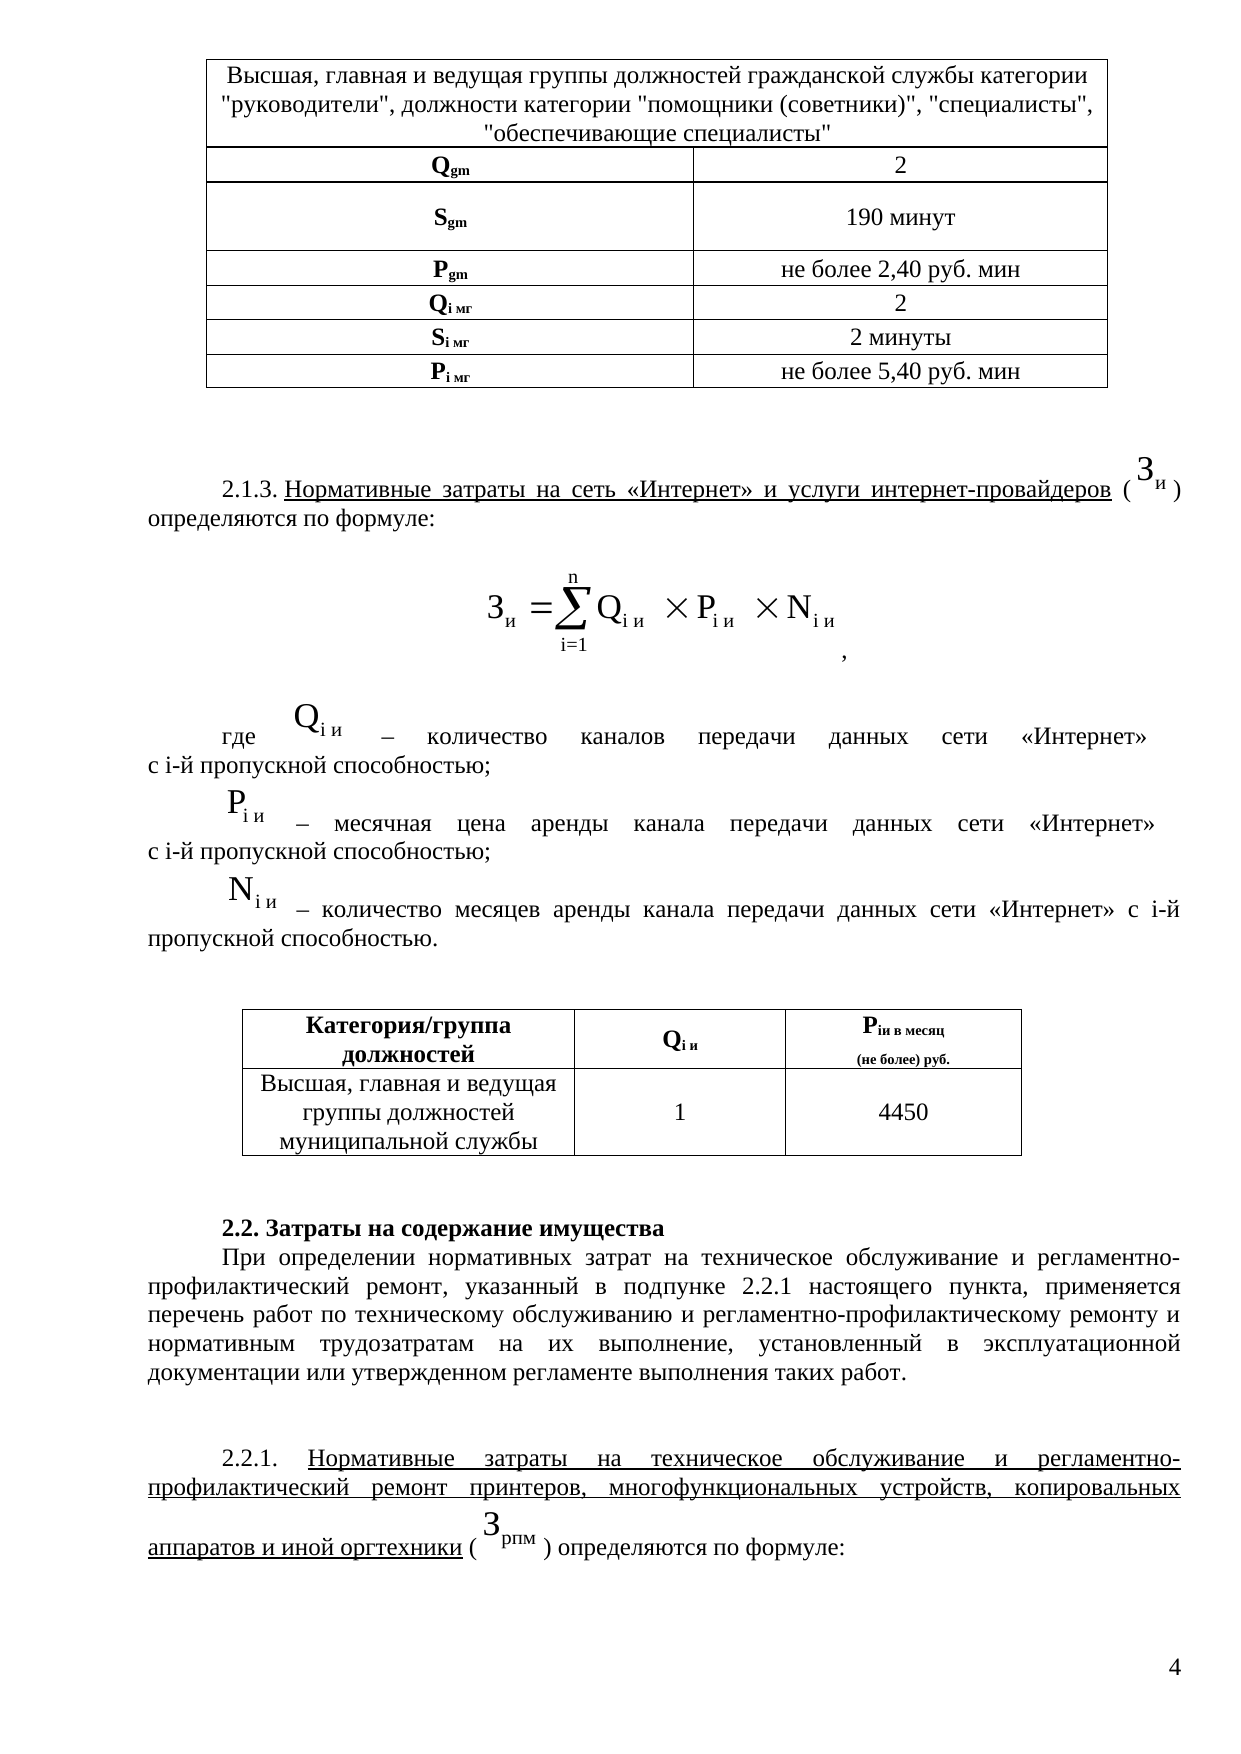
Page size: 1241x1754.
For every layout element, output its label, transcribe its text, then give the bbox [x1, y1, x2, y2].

table_cell 2 [694, 286, 1107, 318]
table_cell 2 минуты [694, 320, 1107, 353]
table_cell Si мг [207, 320, 693, 353]
text – месячная цена аренды канала передачи данных сети «Интернет» с i-й пропускной способностью; [148, 779, 1181, 865]
table_header Qi и [575, 1010, 785, 1067]
table_cell 190 минут [694, 183, 1107, 250]
table_cell 2 [694, 148, 1107, 181]
table_header Piи в месяц (не более) руб. [786, 1010, 1021, 1067]
text , [148, 561, 1181, 664]
table_header Высшая, главная и ведущая группы должностей гражданской службы категории "руководители", должности категории "помощники (советники)", "специалисты", "обеспечивающие специалисты" [207, 60, 1107, 146]
text 2.2.1. Нормативные затраты на техническое обслуживание и регламентно-профилактический ремонт принтеров, многофункциональных устройств, копировальных аппаратов и иной оргтехники () определяются по формуле: [148, 1443, 1181, 1497]
table_cell Qgm [207, 148, 693, 181]
text 2.2.1. Нормативные затраты на техническое обслуживание и регламентно-профилактический ремонт принтеров, многофункциональных устройств, копировальных аппаратов и иной оргтехники () определяются по формуле: [148, 1498, 1181, 1561]
text 2.1.3. Нормативные затраты на сеть «Интернет» и услуги интернет-провайдеров () определяются по формуле: [148, 446, 1181, 532]
table_cell Qi мг [207, 286, 693, 318]
text При определении нормативных затрат на техническое обслуживание и регламентно-профилактический ремонт, указанный в подпунке 2.2.1 настоящего пункта, применяется перечень работ по техническому обслуживанию и регламентно-профилактическому ремонту и нормативным трудозатратам на их выполнение, установленный в эксплуатационной документации или утвержденном регламенте выполнения таких работ. [148, 1242, 1181, 1386]
table_cell не более 5,40 руб. мин [694, 355, 1107, 387]
table_cell Pgm [207, 251, 693, 285]
table_header Категория/группа должностей [243, 1010, 574, 1067]
table_cell 1 [575, 1069, 785, 1155]
text – количество месяцев аренды канала передачи данных сети «Интернет» с i-й пропускной способностью. [148, 865, 1181, 951]
text 2.2. Затраты на содержание имущества [148, 1213, 1181, 1242]
table_cell Sgm [207, 183, 693, 250]
table_cell 4450 [786, 1069, 1021, 1155]
table_cell Pi мг [207, 355, 693, 387]
table_cell Высшая, главная и ведущая группы должностей муниципальной службы [243, 1069, 574, 1155]
table_cell не более 2,40 руб. мин [694, 251, 1107, 285]
text где – количество каналов передачи данных сети «Интернет» с i-й пропускной способностью; [148, 693, 1181, 779]
